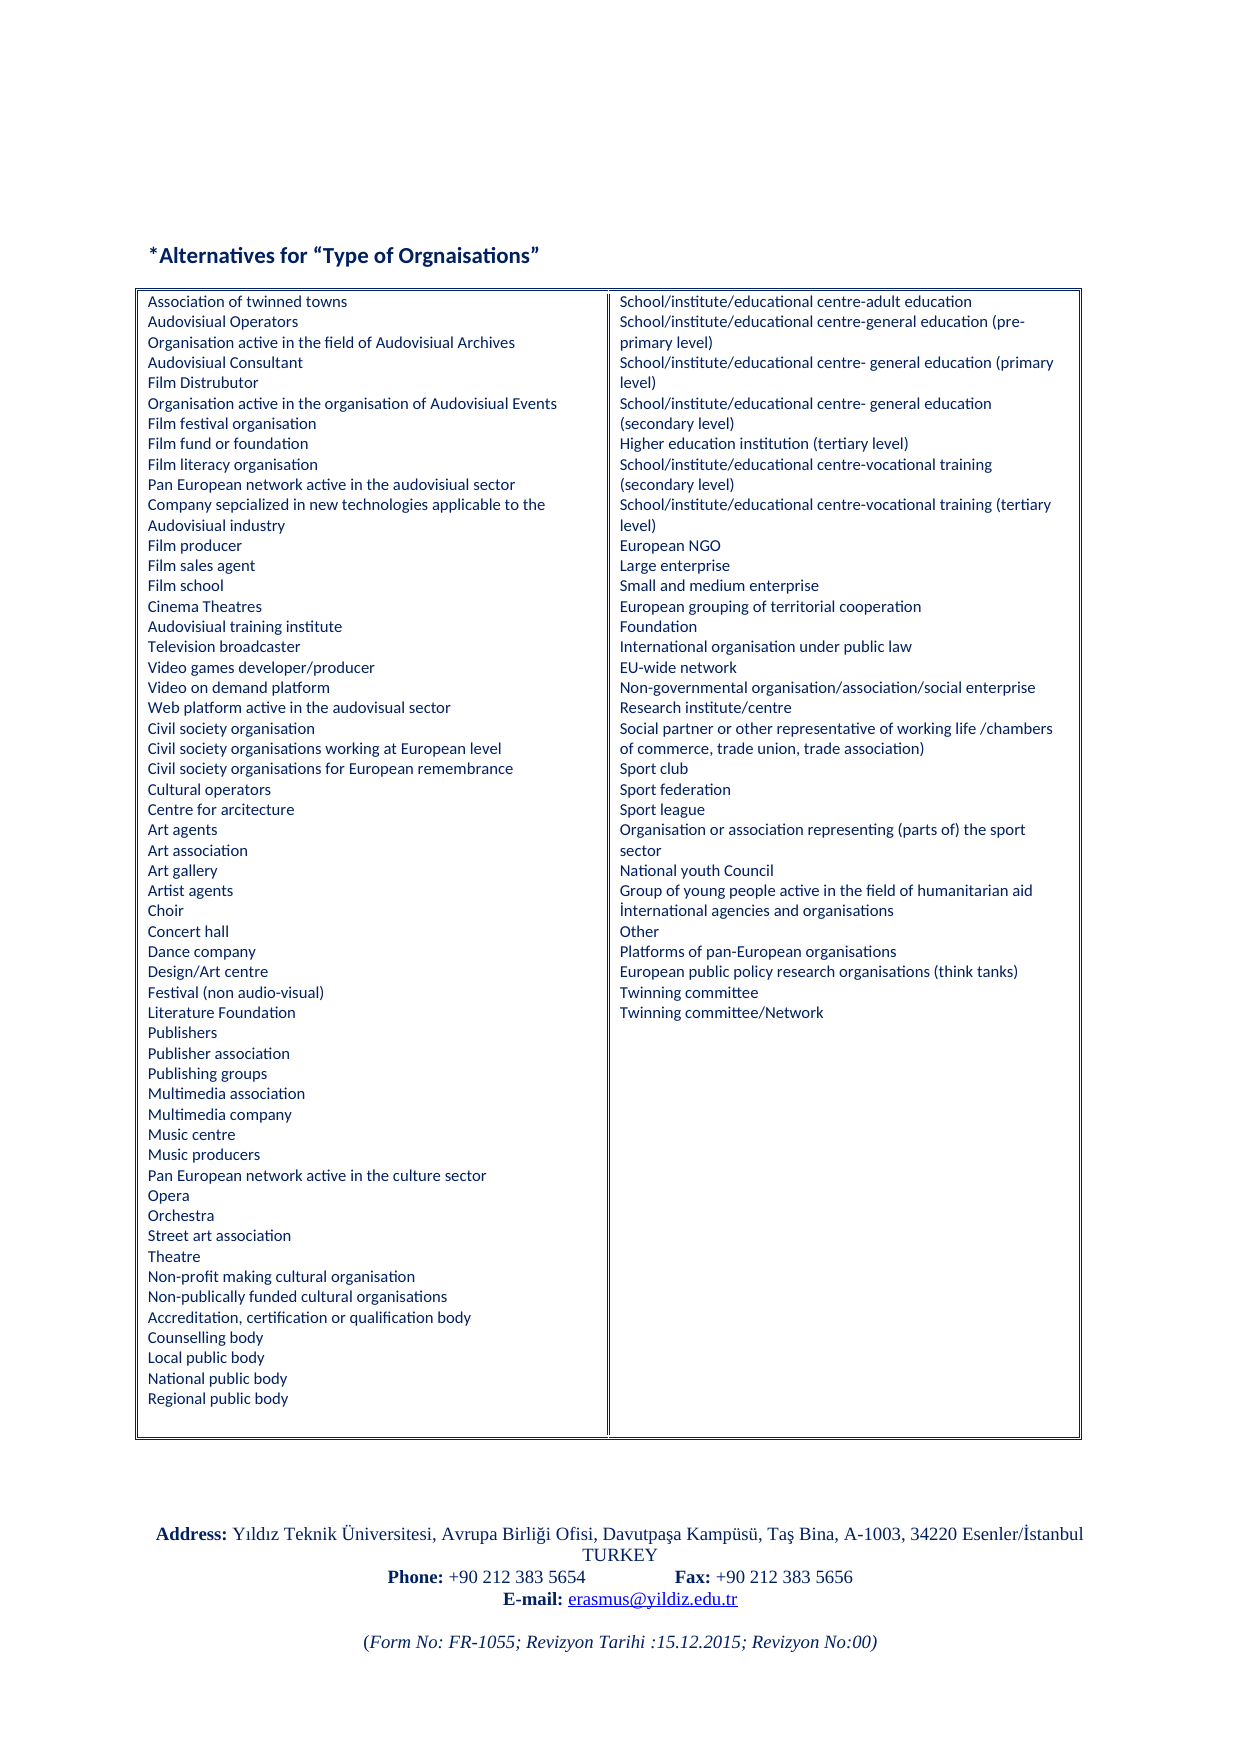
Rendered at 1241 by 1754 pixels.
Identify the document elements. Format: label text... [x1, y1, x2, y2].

table_header Association of twinned towns Audovisiual Operators Organisation active in the field of Audovisiual Archives Audovisiual Consultant Film Distrubutor Organisation active in the organisation of Audovisiual Events Film festival organisation Film fund or foundation Film literacy organisation Pan European network active in the audovisiual sector Company sepcialized in new technologies applicable to the Audovisiual industry Film producer Film sales agent Film school Cinema Theatres Audovisiual training institute Television broadcaster Video games developer/producer Video on demand platform Web platform active in the audovisual sector Civil society organisation Civil society organisations working at European level Civil society organisations for European remembrance Cultural operators Centre for arcitecture Art agents Art association Art gallery Artist agents Choir Concert hall Dance company Design/Art centre Festival (non audio-visual) Literature Foundation Publishers Publisher association Publishing groups Multimedia association Multimedia company Music centre Music producers Pan European network active in the culture sector Opera Orchestra Street art association Theatre Non-profit making cultural organisation Non-publically funded cultural organisations Accreditation, certification or qualification body Counselling body Local public body National public body Regional public body [138, 291, 608, 1437]
text *Alternatives for “Type of Orgnaisations” [148, 241, 1093, 269]
table_header School/institute/educational centre-adult education School/institute/educational centre-general education (pre-primary level) School/institute/educational centre- general education (primary level) School/institute/educational centre- general education (secondary level) Higher education institution (tertiary level) School/institute/educational centre-vocational training (secondary level) School/institute/educational centre-vocational training (tertiary level) European NGO Large enterprise Small and medium enterprise European grouping of territorial cooperation Foundation International organisation under public law EU-wide network Non-governmental organisation/association/social enterprise Research institute/centre Social partner or other representative of working life /chambers of commerce, trade union, trade association) Sport club Sport federation Sport league Organisation or association representing (parts of) the sport sector National youth Council Group of young people active in the field of humanitarian aid İnternational agencies and organisations Other Platforms of pan-European organisations European public policy research organisations (think tanks) Twinning committee Twinning committee/Network [608, 291, 1079, 1437]
